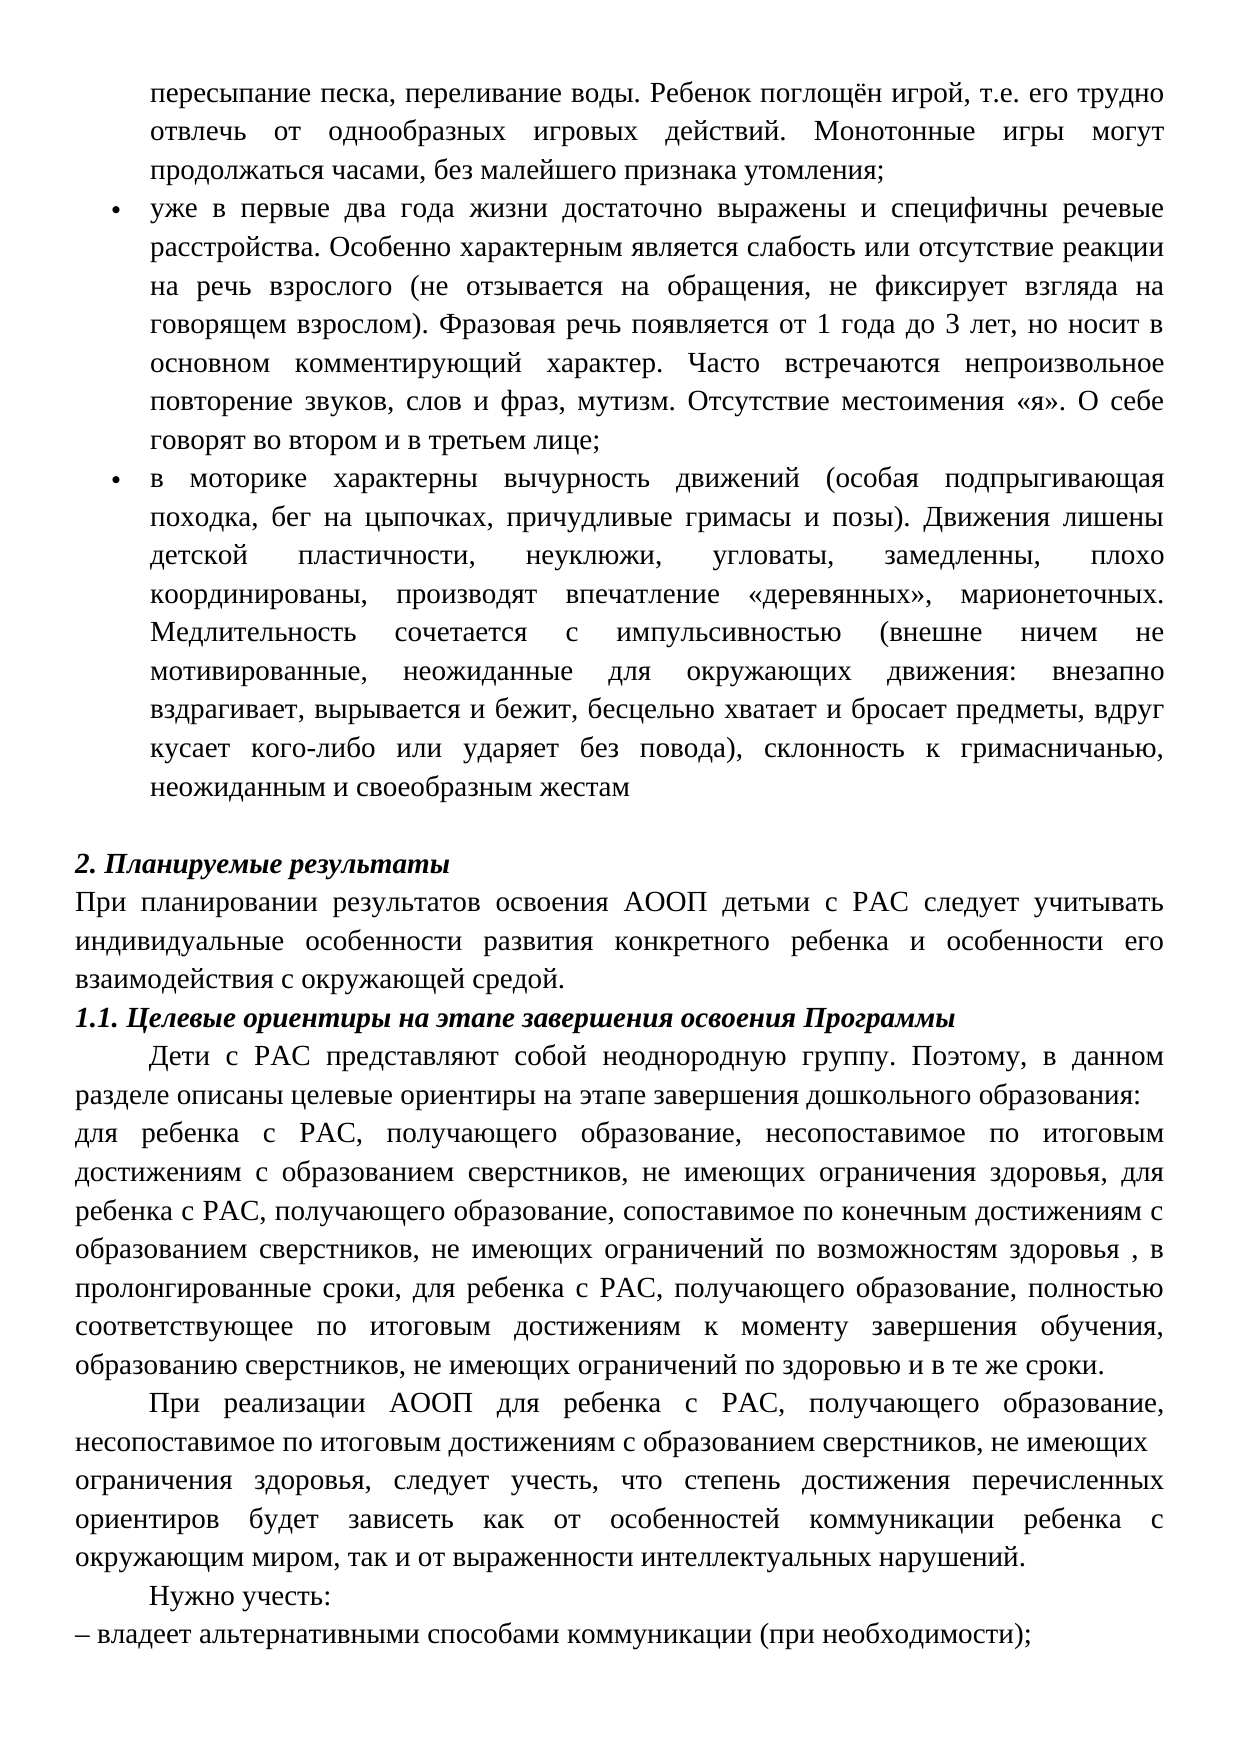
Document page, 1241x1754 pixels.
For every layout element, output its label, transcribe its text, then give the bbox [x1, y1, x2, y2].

list уже в первые два года жизни достаточно выражены и специфичны речевые расстройства. Особенно характерным является слабость или отсутствие реакции на речь взрослого (не отзывается на обращения, не фиксирует взгляда на говорящем взрослом). Фразовая речь появляется от 1 года до 3 лет, но носит в основном комментирующий характер. Часто встречаются непроизвольное повторение звуков, слов и фраз, мутизм. Отсутствие местоимения «я». О себе говорят во втором и в третьем лице; [112, 191, 1165, 455]
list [112, 75, 1165, 186]
text – владеет альтернативными способами коммуникации (при необходимости); [75, 1617, 1165, 1650]
text Дети с РАС представляют собой неоднородную группу. Поэтому, в данном разделе описаны целевые ориентиры на этапе завершения дошкольного образования: [75, 1038, 1165, 1111]
text При планировании результатов освоения АООП детьми с РАС следует учитывать индивидуальные особенности развития конкретного ребенка и особенности его взаимодействия с окружающей средой. [75, 884, 1165, 995]
text для ребенка с РАС, получающего образование, несопоставимое по итоговым достижениям с образованием сверстников, не имеющих ограничения здоровья, для ребенка с РАС, получающего образование, сопоставимое по конечным достижениям с образованием сверстников, не имеющих ограничений по возможностям здоровья , в пролонгированные сроки, для ребенка с РАС, получающего образование, полностью соответствующее по итоговым достижениям к моменту завершения обучения, образованию сверстников, не имеющих ограничений по здоровью и в те же сроки. [75, 1116, 1165, 1380]
text При реализации АООП для ребенка с РАС, получающего образование, несопоставимое по итоговым достижениям с образованием сверстников, не имеющих [75, 1385, 1165, 1457]
text 1.1. Целевые ориентиры на этапе завершения освоения Программы [75, 1000, 1165, 1033]
list в моторике характерны вычурность движений (особая подпрыгивающая походка, бег на цыпочках, причудливые гримасы и позы). Движения лишены детской пластичности, неуклюжи, угловаты, замедленны, плохо координированы, производят впечатление «деревянных», марионеточных. Медлительность сочетается с импульсивностью (внешне ничем не мотивированные, неожиданные для окружающих движения: внезапно вздрагивает, вырывается и бежит, бесцельно хватает и бросает предметы, вдруг кусает кого-либо или ударяет без повода), склонность к гримасничанью, неожиданным и своеобразным жестам [112, 460, 1165, 802]
text 2. Планируемые результаты [75, 846, 1165, 879]
text ограничения здоровья, следует учесть, что степень достижения перечисленных ориентиров будет зависеть как от особенностей коммуникации ребенка с окружающим миром, так и от выраженности интеллектуальных нарушений. [75, 1462, 1165, 1573]
text Нужно учесть: [75, 1578, 1165, 1612]
